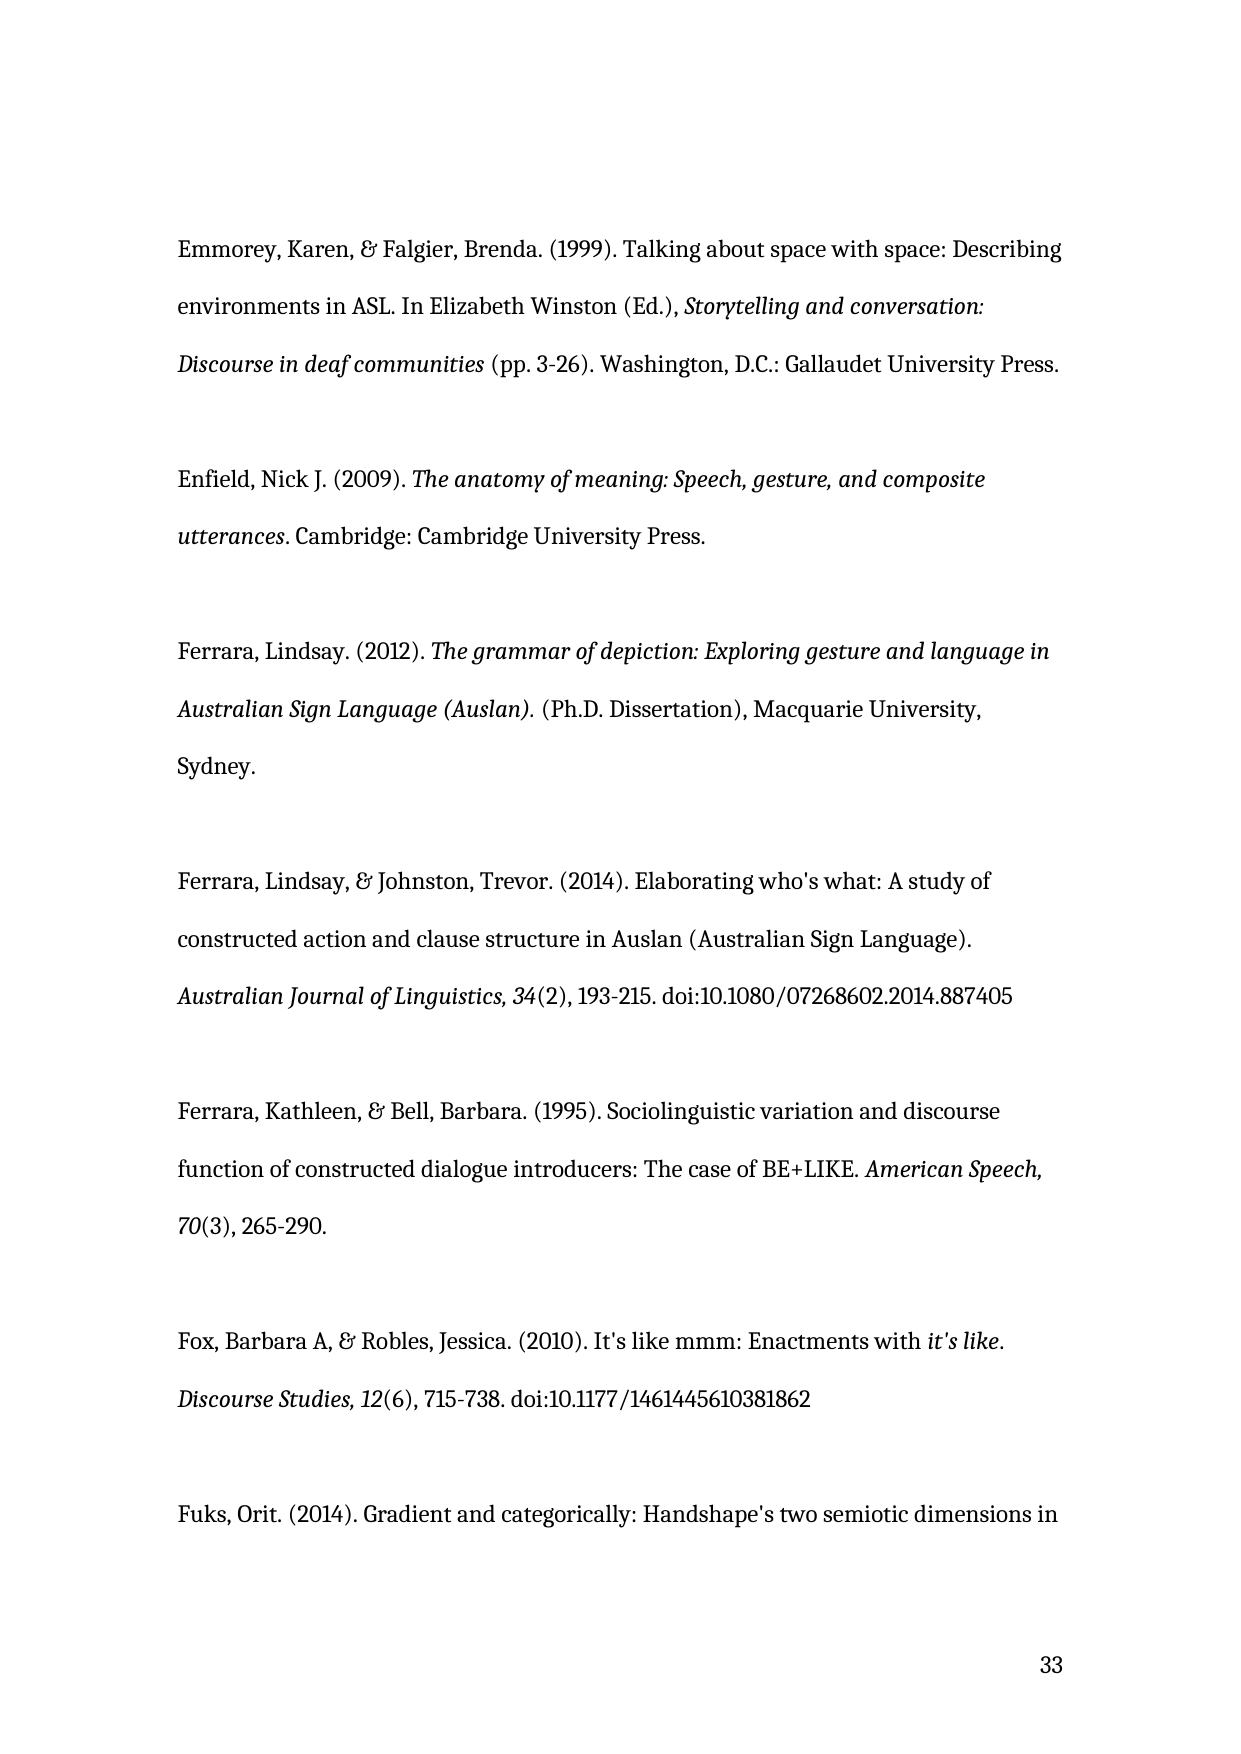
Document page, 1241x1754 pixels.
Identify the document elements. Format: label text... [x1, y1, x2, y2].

text Fox, Barbara A, & Robles, Jessica. (2010). It's like mmm: Enactments with it's like. Discourse Studies, 12(6), 715-738. doi:10.1177/1461445610381862 [177, 1327, 1063, 1413]
text Emmorey, Karen, & Falgier, Brenda. (1999). Talking about space with space: Describing environments in ASL. In Elizabeth Winston (Ed.), Storytelling and conversation: Discourse in deaf communities (pp. 3-26). Washington, D.C.: Gallaudet University Press. [177, 235, 1063, 378]
text Ferrara, Kathleen, & Bell, Barbara. (1995). Sociolinguistic variation and discourse function of constructed dialogue introducers: The case of BE+LIKE. American Speech, 70(3), 265-290. [177, 1097, 1063, 1241]
text Ferrara, Lindsay. (2012). The grammar of depiction: Exploring gesture and language in Australian Sign Language (Auslan). (Ph.D. Dissertation), Macquarie University, Sydney. [177, 637, 1063, 781]
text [177, 1500, 1063, 1528]
text Ferrara, Lindsay, & Johnston, Trevor. (2014). Elaborating who's what: A study of constructed action and clause structure in Auslan (Australian Sign Language). Australian Journal of Linguistics, 34(2), 193-215. doi:10.1080/07268602.2014.887405 [177, 867, 1063, 1011]
text Enfield, Nick J. (2009). The anatomy of meaning: Speech, gesture, and composite utterances. Cambridge: Cambridge University Press. [177, 465, 1063, 551]
